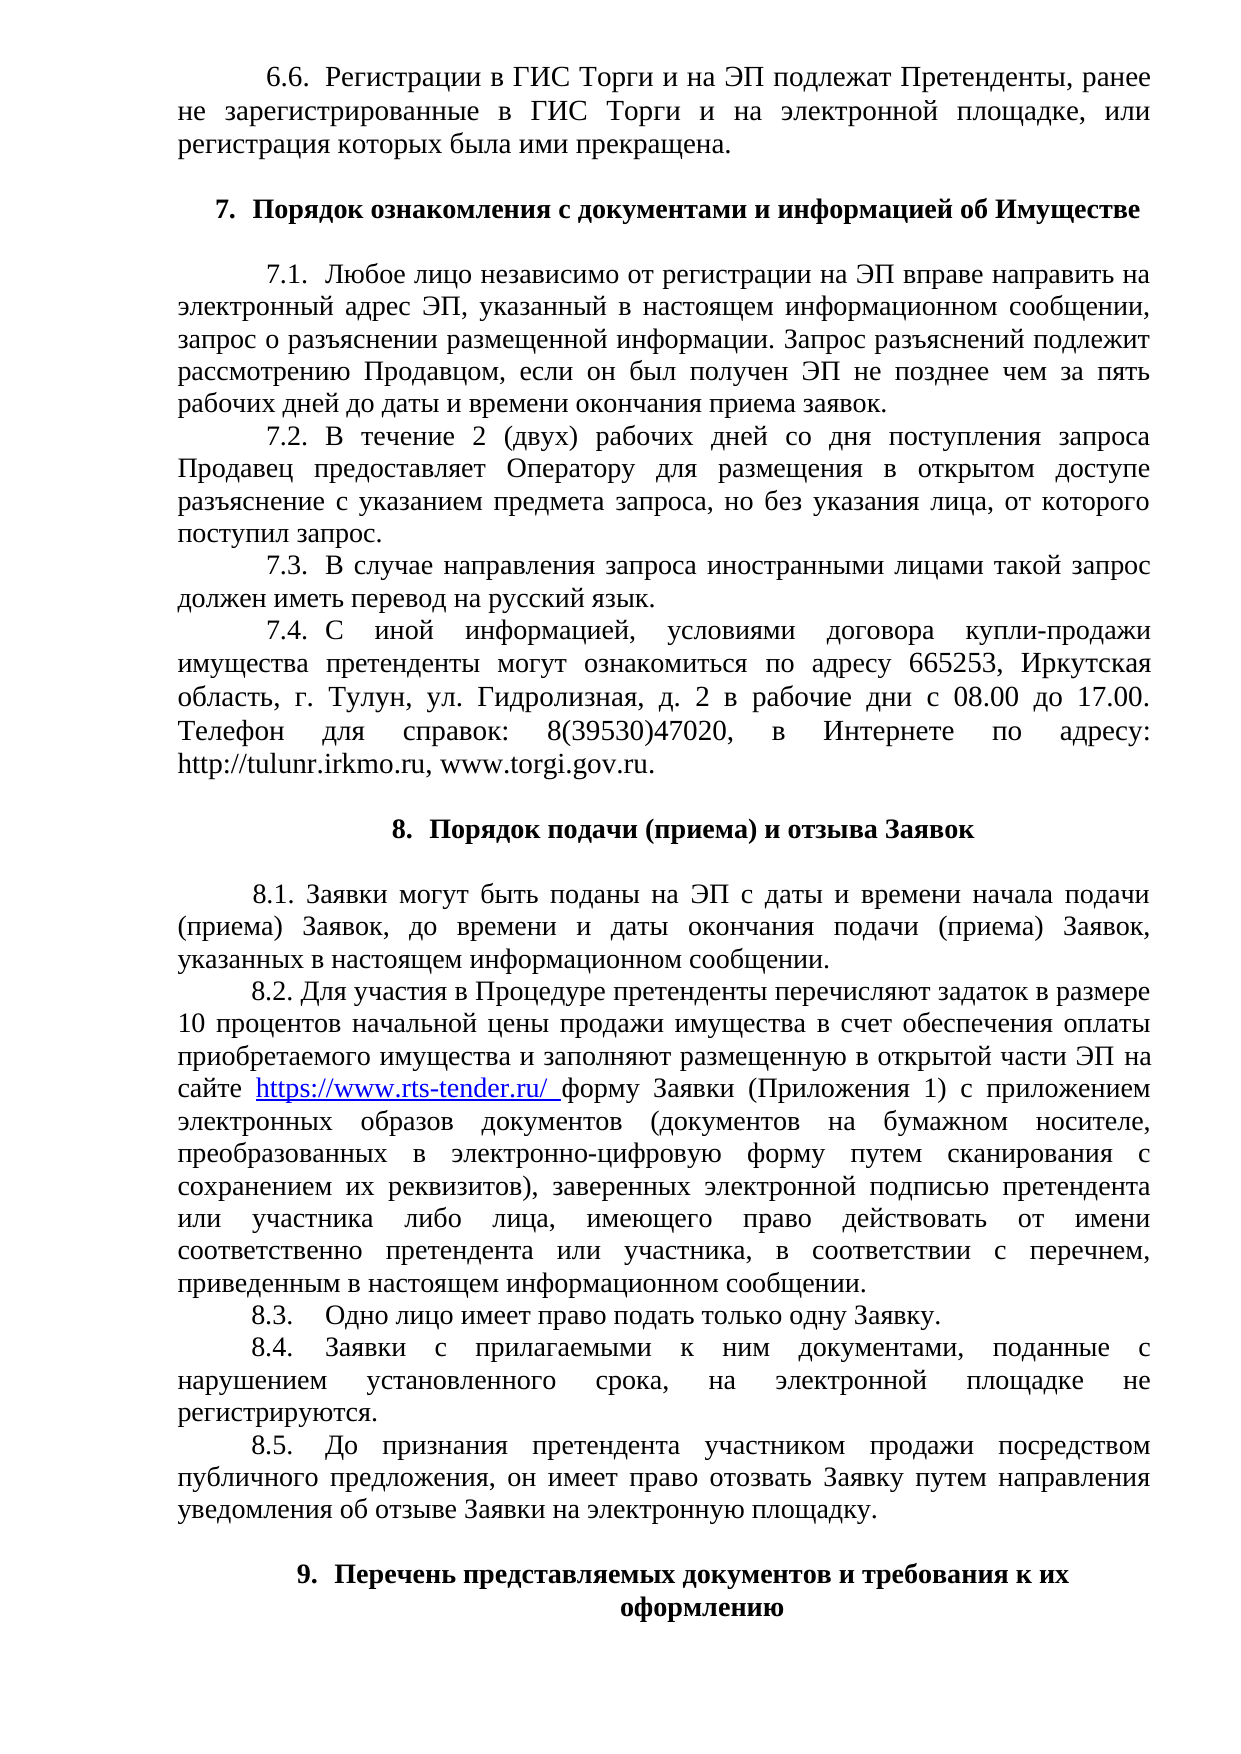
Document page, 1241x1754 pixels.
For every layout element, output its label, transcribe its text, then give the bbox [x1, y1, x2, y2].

list Регистрации в ГИС Торги и на ЭП подлежат Претенденты, ранее не зарегистрированные в ГИС Торги и на электронной площадке, или регистрация которых была ими прекращена. [177, 59, 1152, 160]
list 7.2. В течение 2 (двух) рабочих дней со дня поступления запроса Продавец предоставляет Оператору для размещения в открытом доступе разъяснение с указанием предмета запроса, но без указания лица, от которого поступил запрос. [177, 419, 1152, 548]
list 8.1. Заявки могут быть поданы на ЭП с даты и времени начала подачи (приема) Заявок, до времени и даты окончания подачи (приема) Заявок, указанных в настоящем информационном сообщении. [177, 877, 1152, 974]
text 7.4. С иной информацией, условиями договора купли-продажи имущества претенденты могут ознакомиться по адресу 665253, Иркутская область, г. Тулун, ул. Гидролизная, д. 2 в рабочие дни с 08.00 до 17.00. Телефон для справок: 8(39530)47020, в Интернете по адресу: http://tulunr.irkmo.ru, www.torgi.gov.ru. [177, 613, 1152, 780]
list Порядок ознакомления с документами и информацией об Имуществе [215, 192, 1152, 224]
list Перечень представляемых документов и требования к их оформлению [215, 1557, 1152, 1622]
text 8.3. Одно лицо имеет право подать только одну Заявку. [177, 1298, 1152, 1331]
list 7.3. В случае направления запроса иностранными лицами такой запрос должен иметь перевод на русский язык. [177, 548, 1152, 613]
list 7.1. Любое лицо независимо от регистрации на ЭП вправе направить на электронный адрес ЭП, указанный в настоящем информационном сообщении, запрос о разъяснении размещенной информации. Запрос разъяснений подлежит рассмотрению Продавцом, если он был получен ЭП не позднее чем за пять рабочих дней до даты и времени окончания приема заявок. [177, 257, 1152, 419]
text 8.2. Для участия в Процедуре претенденты перечисляют задаток в размере 10 процентов начальной цены продажи имущества в счет обеспечения оплаты приобретаемого имущества и заполняют размещенную в открытой части ЭП на сайте https://www.rts-tender.ru/ форму Заявки (Приложения 1) с приложением электронных образов документов (документов на бумажном носителе, преобразованных в электронно-цифровую форму путем сканирования с сохранением их реквизитов), заверенных электронной подписью претендента или участника либо лица, имеющего право действовать от имени соответственно претендента или участника, в соответствии с перечнем, приведенным в настоящем информационном сообщении. [177, 974, 1152, 1298]
list Порядок подачи (приема) и отзыва Заявок [215, 812, 1152, 844]
text 8.4. Заявки с прилагаемыми к ним документами, поданные с нарушением установленного срока, на электронной площадке не регистрируются. [177, 1331, 1152, 1428]
text 8.5. До признания претендента участником продажи посредством публичного предложения, он имеет право отозвать Заявку путем направления уведомления об отзыве Заявки на электронную площадку. [177, 1428, 1152, 1525]
